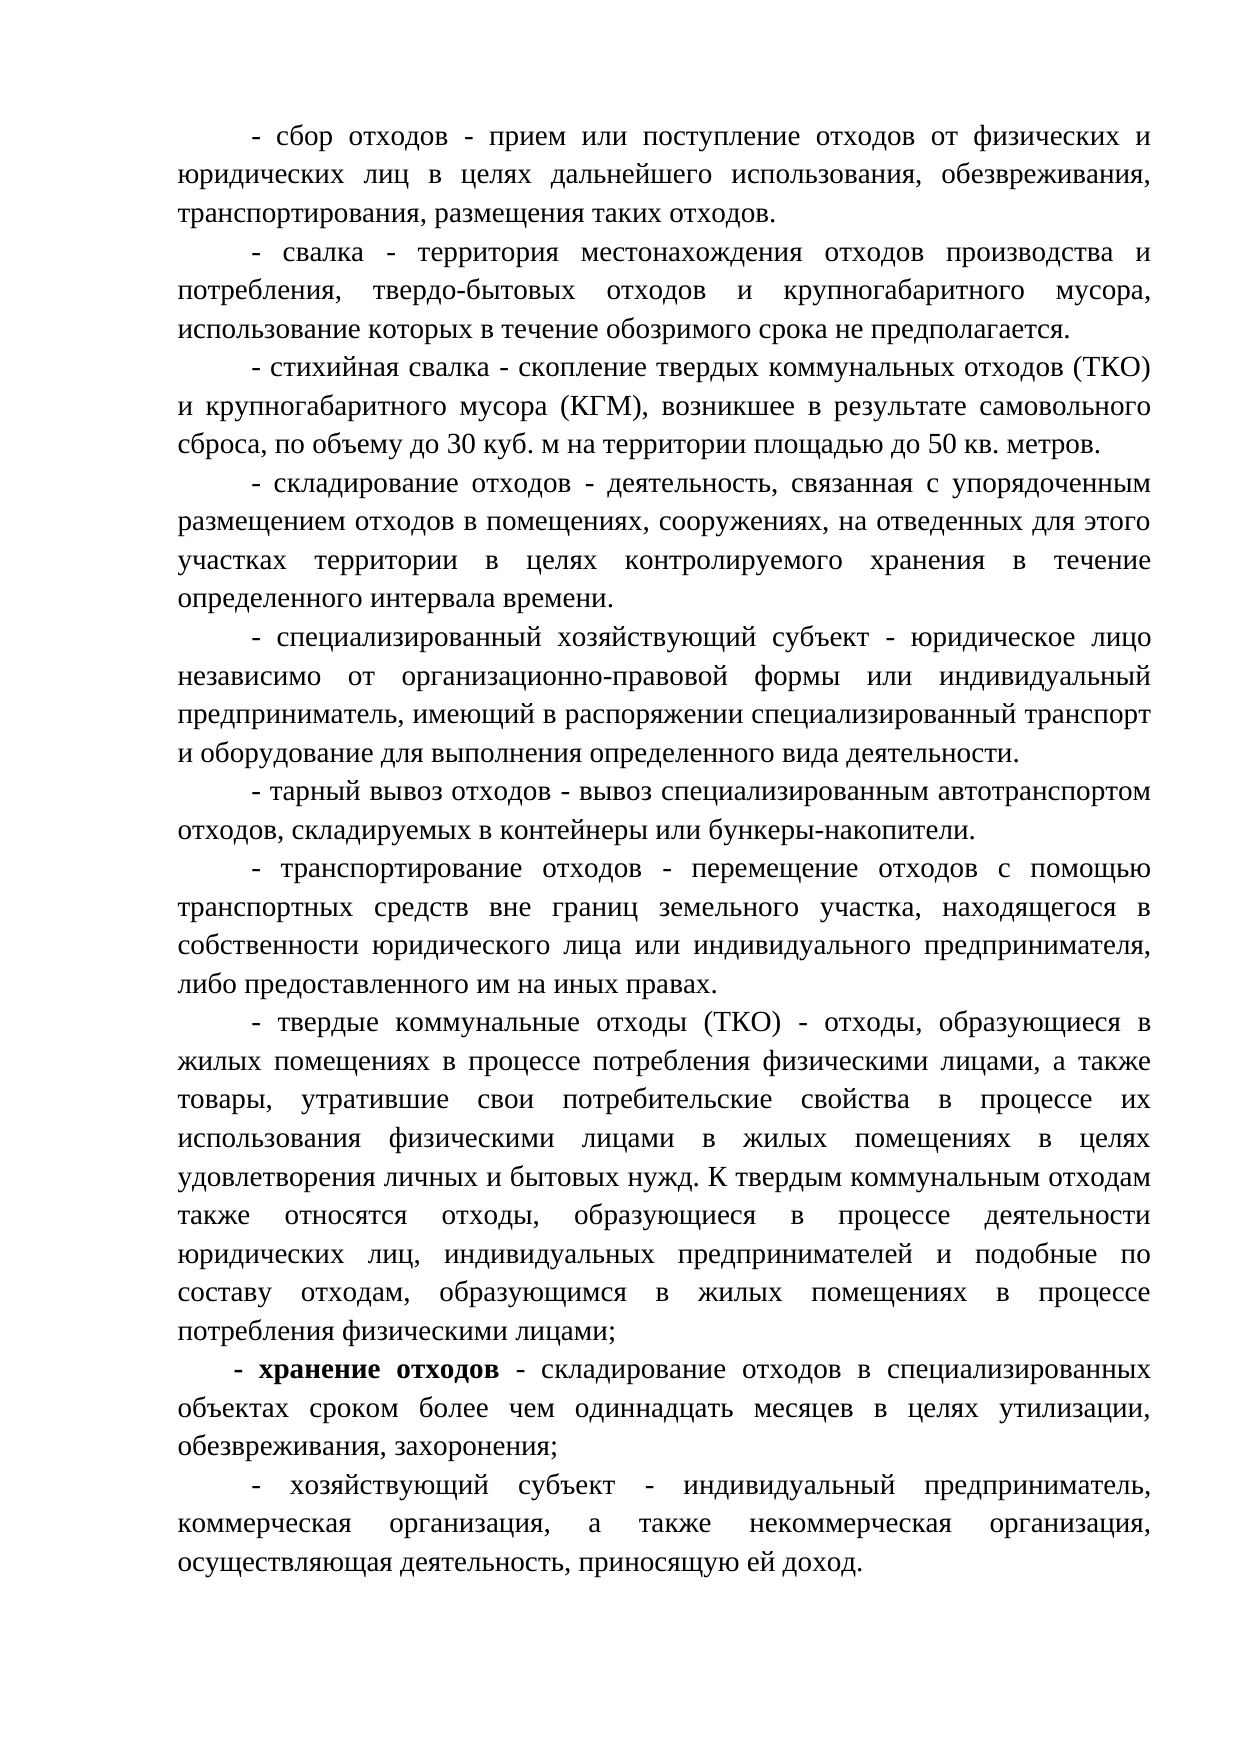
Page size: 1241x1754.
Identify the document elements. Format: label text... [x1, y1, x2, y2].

text - твердые коммунальные отходы (ТКО) - отходы, образующиеся в жилых помещениях в процессе потребления физическими лицами, а также товары, утратившие свои потребительские свойства в процессе их использования физическими лицами в жилых помещениях в целях удовлетворения личных и бытовых нужд. К твердым коммунальным отходам также относятся отходы, образующиеся в процессе деятельности юридических лиц, индивидуальных предпринимателей и подобные по составу отходам, образующимся в жилых помещениях в процессе потребления физическими лицами; [177, 1004, 1152, 1346]
text - сбор отходов - прием или поступление отходов от физических и юридических лиц в целях дальнейшего использования, обезвреживания, транспортирования, размещения таких отходов. [177, 118, 1152, 229]
text - складирование отходов - деятельность, связанная с упорядоченным размещением отходов в помещениях, сооружениях, на отведенных для этого участках территории в целях контролируемого хранения в течение определенного интервала времени. [177, 465, 1152, 614]
text - хранение отходов - складирование отходов в специализированных объектах сроком более чем одиннадцать месяцев в целях утилизации, обезвреживания, захоронения; [177, 1351, 1152, 1462]
text - стихийная свалка - скопление твердых коммунальных отходов (ТКО) и крупногабаритного мусора (КГМ), возникшее в результате самовольного сброса, по объему до на территории площадью до . [177, 349, 1152, 460]
text - транспортирование отходов - перемещение отходов с помощью транспортных средств вне границ земельного участка, находящегося в собственности юридического лица или индивидуального предпринимателя, либо предоставленного им на иных правах. [177, 850, 1152, 999]
text - специализированный хозяйствующий субъект - юридическое лицо независимо от организационно-правовой формы или индивидуальный предприниматель, имеющий в распоряжении специализированный транспорт и оборудование для выполнения определенного вида деятельности. [177, 619, 1152, 768]
text - тарный вывоз отходов - вывоз специализированным автотранспортом отходов, складируемых в контейнеры или бункеры-накопители. [177, 773, 1152, 845]
text - хозяйствующий субъект - индивидуальный предприниматель, коммерческая организация, а также некоммерческая организация, осуществляющая деятельность, приносящую ей доход. [177, 1467, 1152, 1578]
text - свалка - территория местонахождения отходов производства и потребления, твердо-бытовых отходов и крупногабаритного мусора, использование которых в течение обозримого срока не предполагается. [177, 234, 1152, 344]
